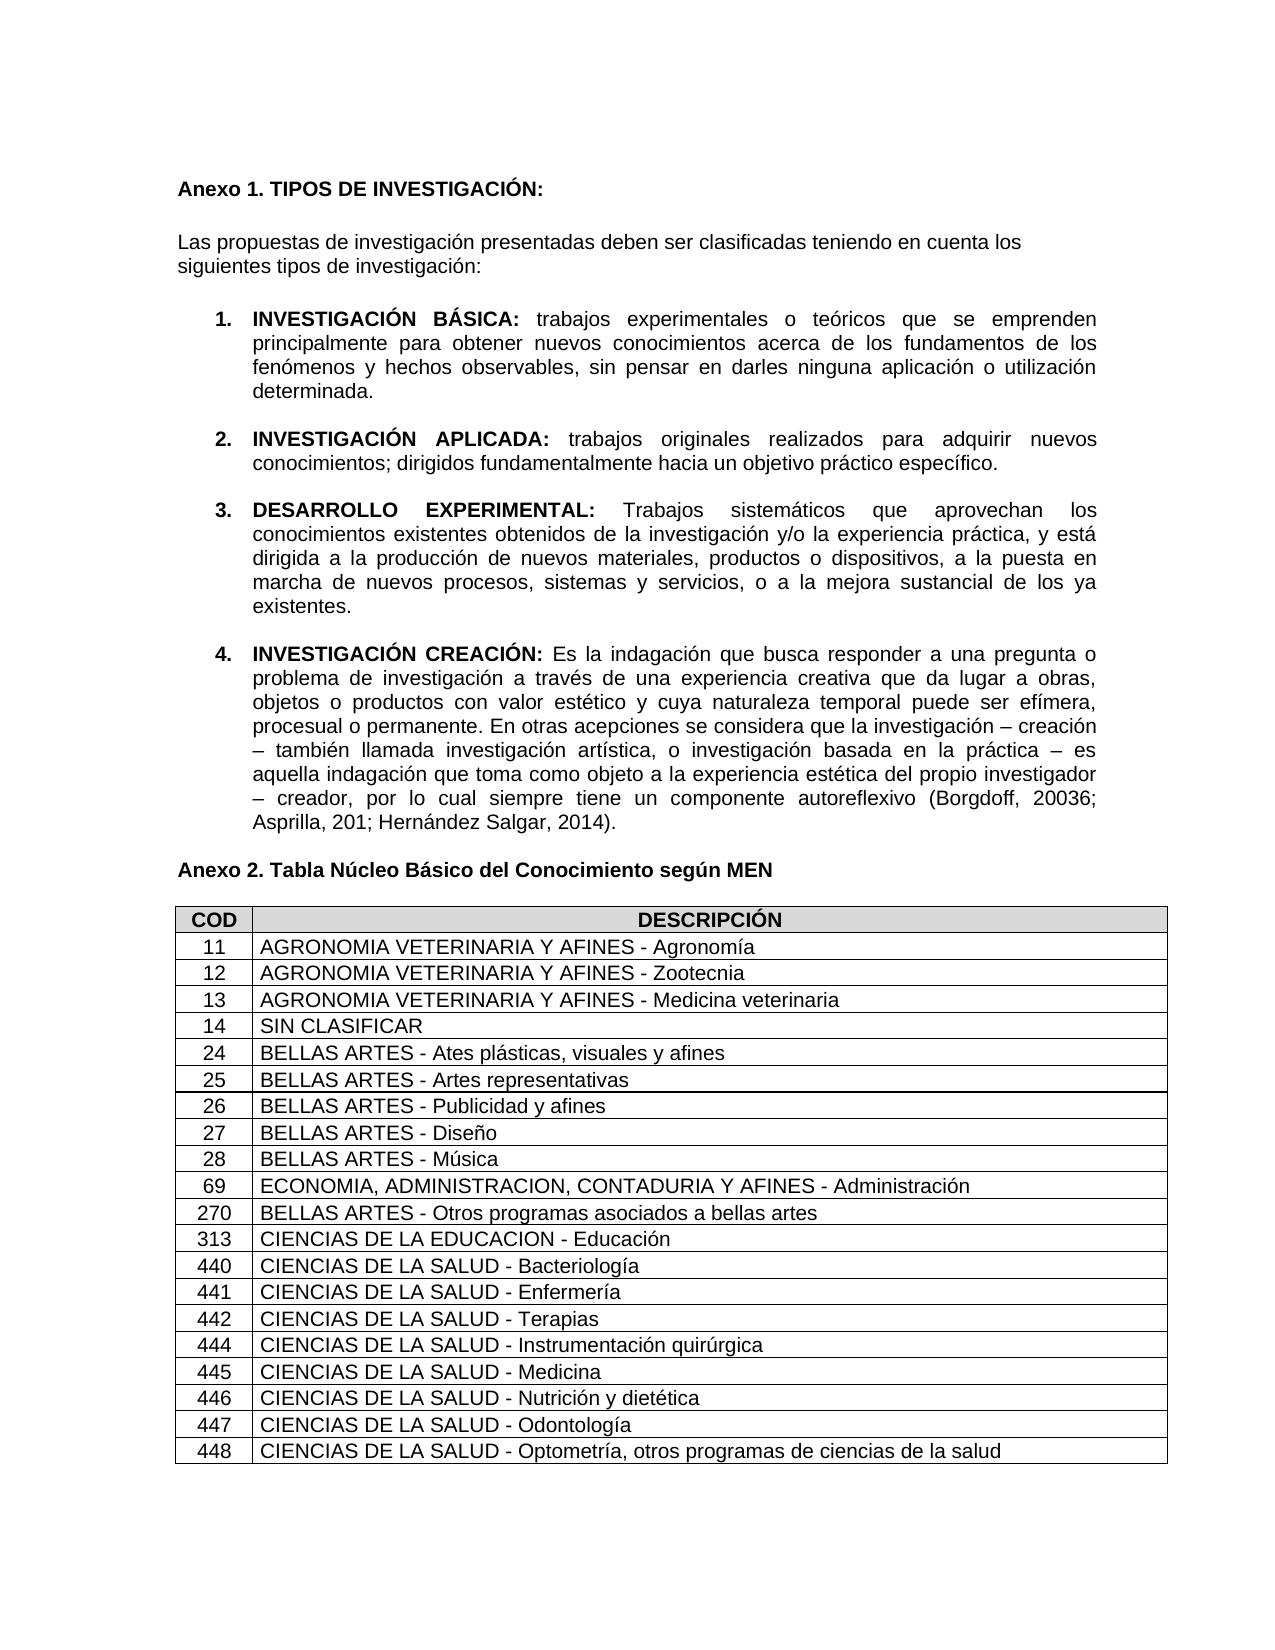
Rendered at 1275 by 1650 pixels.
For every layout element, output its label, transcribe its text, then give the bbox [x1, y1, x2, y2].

table_cell 313 [176, 1225, 252, 1251]
table_cell AGRONOMIA VETERINARIA Y AFINES - Agronomía [253, 933, 1167, 959]
table_cell AGRONOMIA VETERINARIA Y AFINES - Zootecnia [253, 960, 1167, 985]
table_cell 12 [176, 960, 252, 985]
text Anexo 1. TIPOS DE INVESTIGACIÓN: [177, 177, 1098, 201]
table_cell BELLAS ARTES - Publicidad y afines [253, 1093, 1167, 1118]
table_cell 448 [176, 1438, 252, 1463]
table_cell CIENCIAS DE LA SALUD - Nutrición y dietética [253, 1385, 1167, 1410]
table_cell CIENCIAS DE LA EDUCACION - Educación [253, 1225, 1167, 1251]
table_cell BELLAS ARTES - Ates plásticas, visuales y afines [253, 1039, 1167, 1065]
table_header DESCRIPCIÓN [253, 907, 1167, 932]
table_cell SIN CLASIFICAR [253, 1013, 1167, 1038]
table_cell 270 [176, 1199, 252, 1224]
table_cell 26 [176, 1093, 252, 1118]
table_cell 14 [176, 1013, 252, 1038]
table_cell 445 [176, 1358, 252, 1384]
list INVESTIGACIÓN CREACIÓN: Es la indagación que busca responder a una pregunta o problema de investigación a través de una experiencia creativa que da lugar a obras, objetos o productos con valor estético y cuya naturaleza temporal puede ser efímera, procesual o permanente. En otras acepciones se considera que la investigación – creación – también llamada investigación artística, o investigación basada en la práctica – es aquella indagación que toma como objeto a la experiencia estética del propio investigador – creador, por lo cual siempre tiene un componente autoreflexivo (Borgdoff, 20036; Asprilla, 201; Hernández Salgar, 2014). [215, 642, 1098, 834]
table_cell BELLAS ARTES - Otros programas asociados a bellas artes [253, 1199, 1167, 1224]
table_cell BELLAS ARTES - Diseño [253, 1119, 1167, 1144]
table_cell 446 [176, 1385, 252, 1410]
table_cell 69 [176, 1172, 252, 1198]
table_cell CIENCIAS DE LA SALUD - Enfermería [253, 1279, 1167, 1304]
table_cell 11 [176, 933, 252, 959]
table_cell 441 [176, 1279, 252, 1304]
list INVESTIGACIÓN APLICADA: trabajos originales realizados para adquirir nuevos conocimientos; dirigidos fundamentalmente hacia un objetivo práctico específico. [215, 426, 1098, 474]
list INVESTIGACIÓN BÁSICA: trabajos experimentales o teóricos que se emprenden principalmente para obtener nuevos conocimientos acerca de los fundamentos de los fenómenos y hechos observables, sin pensar en darles ninguna aplicación o utilización determinada. [215, 307, 1098, 402]
table_cell CIENCIAS DE LA SALUD - Optometría, otros programas de ciencias de la salud [253, 1438, 1167, 1463]
table_cell 24 [176, 1039, 252, 1065]
table_cell 442 [176, 1305, 252, 1331]
table_cell ECONOMIA, ADMINISTRACION, CONTADURIA Y AFINES - Administración [253, 1172, 1167, 1198]
table_cell BELLAS ARTES - Música [253, 1146, 1167, 1171]
list DESARROLLO EXPERIMENTAL: Trabajos sistemáticos que aprovechan los conocimientos existentes obtenidos de la investigación y/o la experiencia práctica, y está dirigida a la producción de nuevos materiales, productos o dispositivos, a la puesta en marcha de nuevos procesos, sistemas y servicios, o a la mejora sustancial de los ya existentes. [215, 498, 1098, 618]
table_cell 447 [176, 1411, 252, 1437]
table_cell CIENCIAS DE LA SALUD - Instrumentación quirúrgica [253, 1332, 1167, 1357]
table_cell 27 [176, 1119, 252, 1144]
table_cell CIENCIAS DE LA SALUD - Bacteriología [253, 1252, 1167, 1277]
table_cell 25 [176, 1066, 252, 1091]
table_cell 28 [176, 1146, 252, 1171]
table_cell CIENCIAS DE LA SALUD - Terapias [253, 1305, 1167, 1331]
table_cell 13 [176, 986, 252, 1012]
table_cell 444 [176, 1332, 252, 1357]
table_header COD [176, 907, 252, 932]
table_cell CIENCIAS DE LA SALUD - Odontología [253, 1411, 1167, 1437]
table_cell BELLAS ARTES - Artes representativas [253, 1066, 1167, 1091]
table_cell 440 [176, 1252, 252, 1277]
table_cell CIENCIAS DE LA SALUD - Medicina [253, 1358, 1167, 1384]
table_cell AGRONOMIA VETERINARIA Y AFINES - Medicina veterinaria [253, 986, 1167, 1012]
text Anexo 2. Tabla Núcleo Básico del Conocimiento según MEN [177, 858, 1098, 882]
